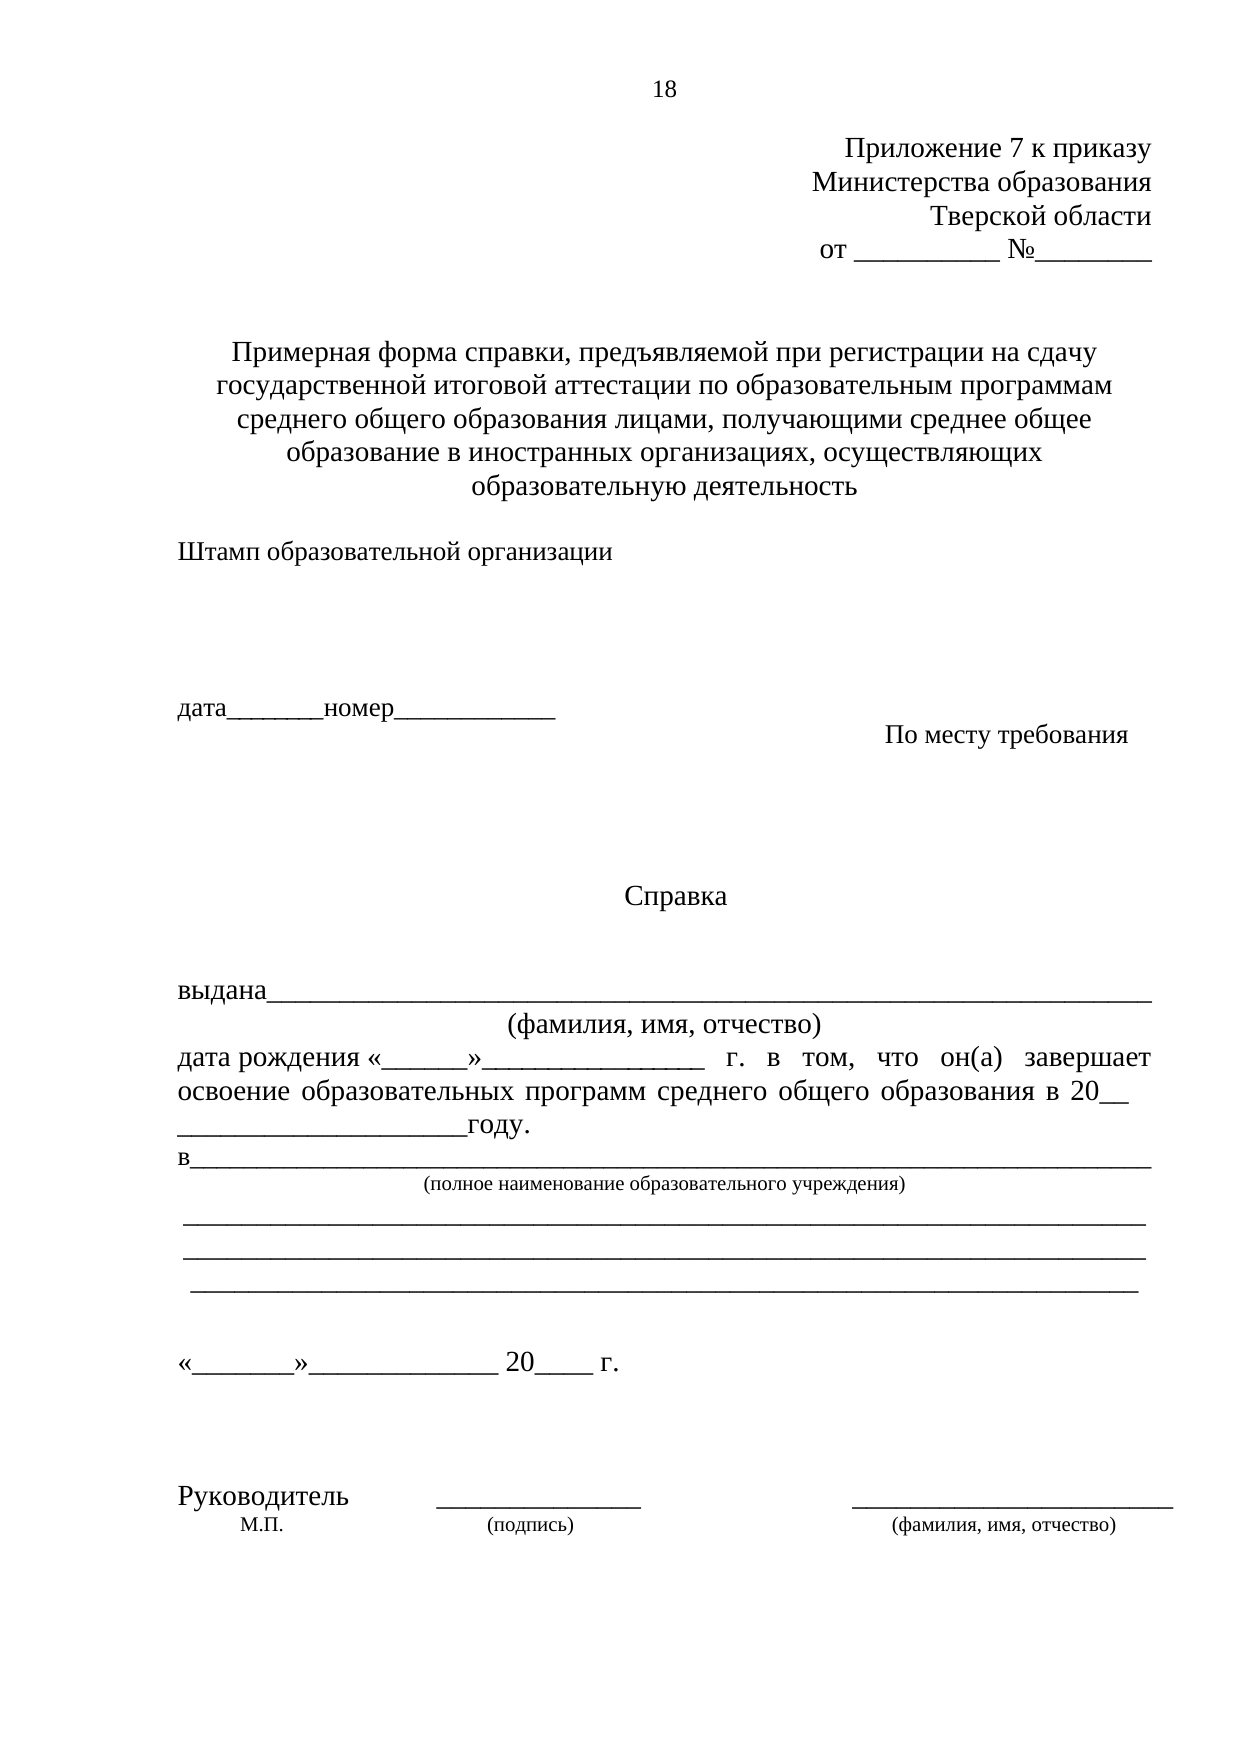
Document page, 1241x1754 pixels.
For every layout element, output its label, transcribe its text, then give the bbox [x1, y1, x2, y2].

text (фамилия, имя, отчество) [177, 1006, 1152, 1039]
text в [177, 1140, 1152, 1171]
text выдана [177, 972, 1152, 1006]
text Штамп образовательной организации [177, 535, 1152, 566]
text Справка [200, 880, 1152, 911]
text Руководитель ______________ ______________________ [177, 1478, 1181, 1512]
text _____________________________________________________________________________________________________________________________________________________________________________________________________ [177, 1195, 1152, 1296]
text Примерная форма справки, предъявляемой при регистрации на сдачу государственной итоговой аттестации по образовательным программам среднего общего образования лицами, получающими среднее общее образование в иностранных организациях, осуществляющих образовательную деятельность [177, 334, 1152, 502]
text дата номер [177, 691, 1152, 722]
text (полное наименование образовательного учреждения) [177, 1171, 1152, 1195]
text дата рождения « » г. в том, что он(а) завершает освоение образовательных программ среднего общего образования в 20__ году. [177, 1039, 1152, 1140]
text Министерства образования [177, 164, 1152, 198]
text Приложение 7 к приказу [177, 131, 1152, 164]
text «_______»_____________ 20____ г. [177, 1344, 1152, 1378]
text По месту требования [177, 722, 1129, 749]
text от __________ №________ [177, 231, 1152, 265]
text М.П. (подпись) (фамилия, имя, отчество) [177, 1512, 1152, 1536]
text Тверской области [177, 198, 1152, 231]
